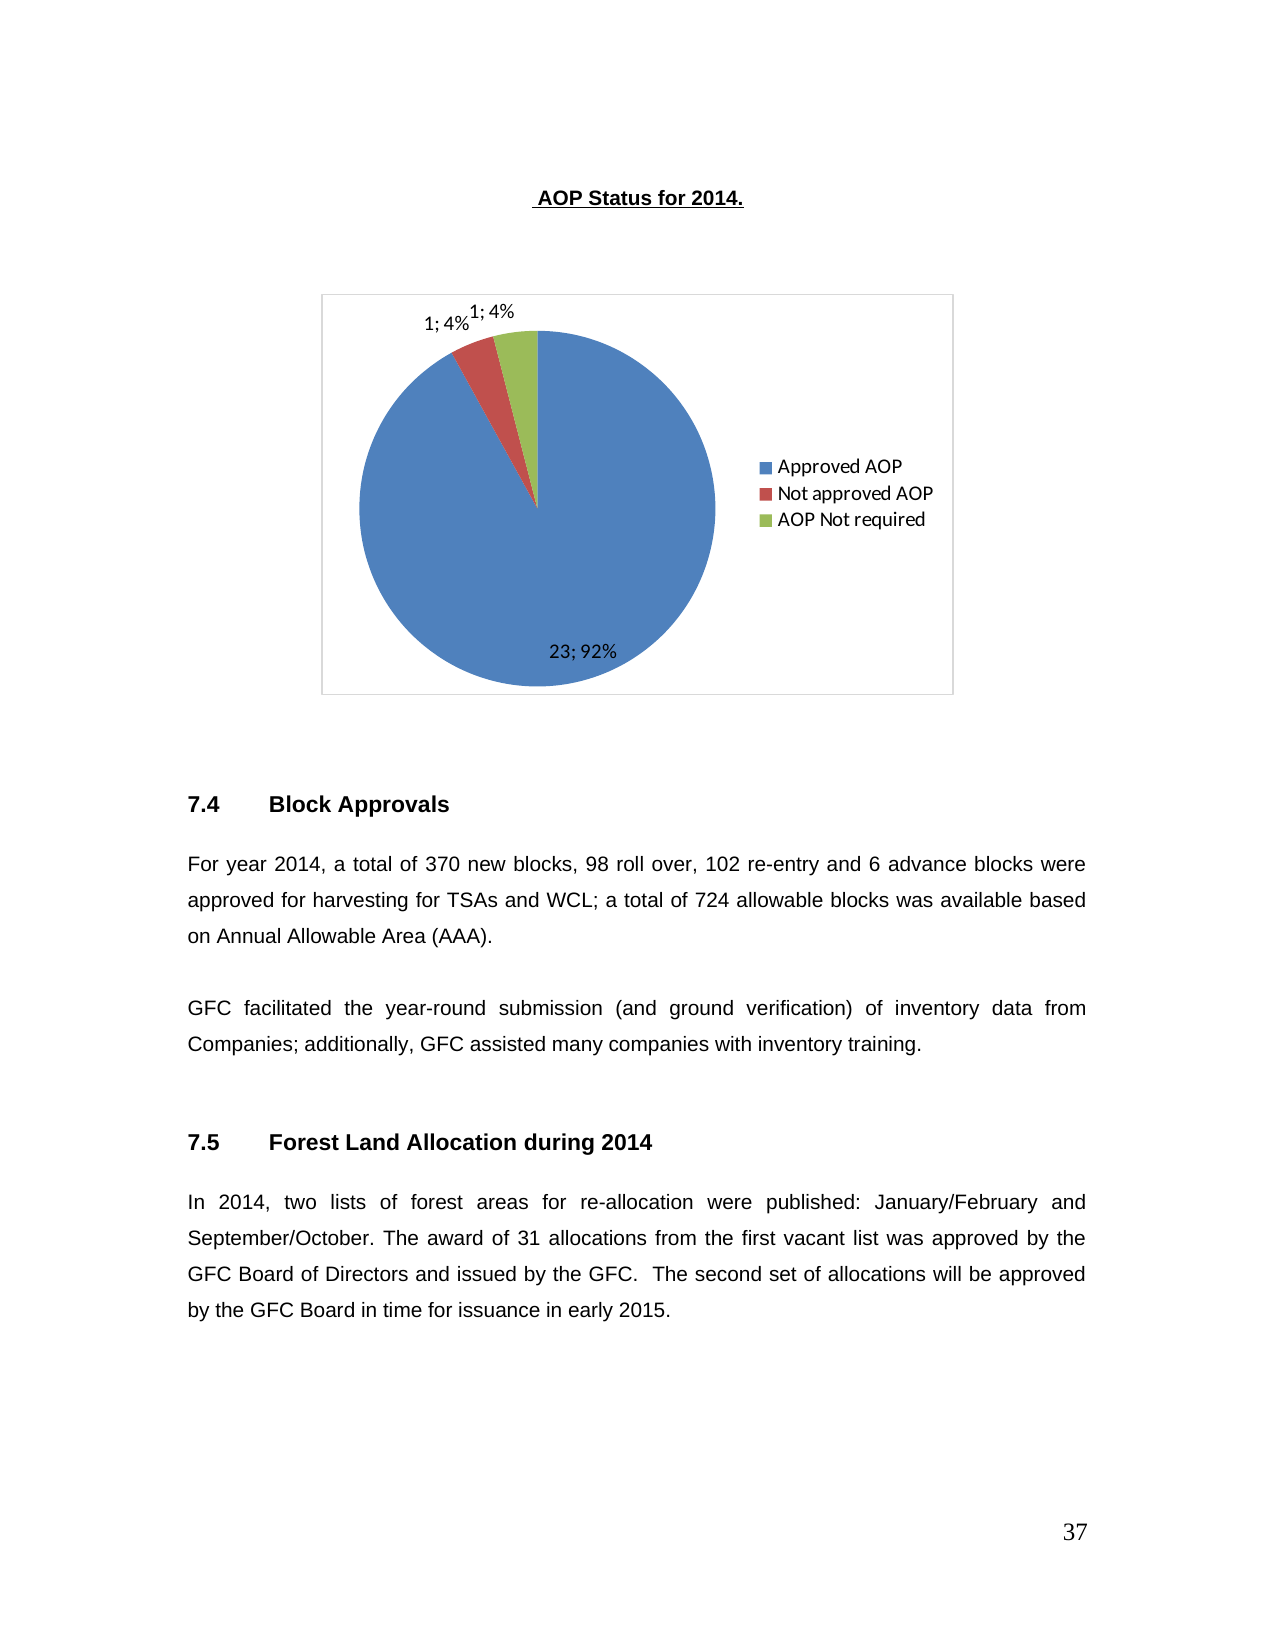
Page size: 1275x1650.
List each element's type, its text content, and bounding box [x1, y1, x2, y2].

text For year 2014, a total of 370 new blocks, 98 roll over, 102 re-entry and 6 advance blocks were approved for harvesting for TSAs and WCL; a total of 724 allowable blocks was available based on Annual Allowable Area (AAA). [187, 852, 1087, 948]
text GFC facilitated the year-round submission (and ground verification) of inventory data from Companies; additionally, GFC assisted many companies with inventory training. [187, 996, 1087, 1056]
text AOP Status for 2014. [187, 186, 1087, 210]
subtitle 7.4 Block Approvals [187, 791, 1087, 817]
text In 2014, two lists of forest areas for re-allocation were published: January/February and September/October. The award of 31 allocations from the first vacant list was approved by the GFC Board of Directors and issued by the GFC. The second set of allocations will be approved by the GFC Board in time for issuance in early 2015. [187, 1190, 1087, 1322]
subtitle 7.5 Forest Land Allocation during 2014 [187, 1129, 1087, 1155]
